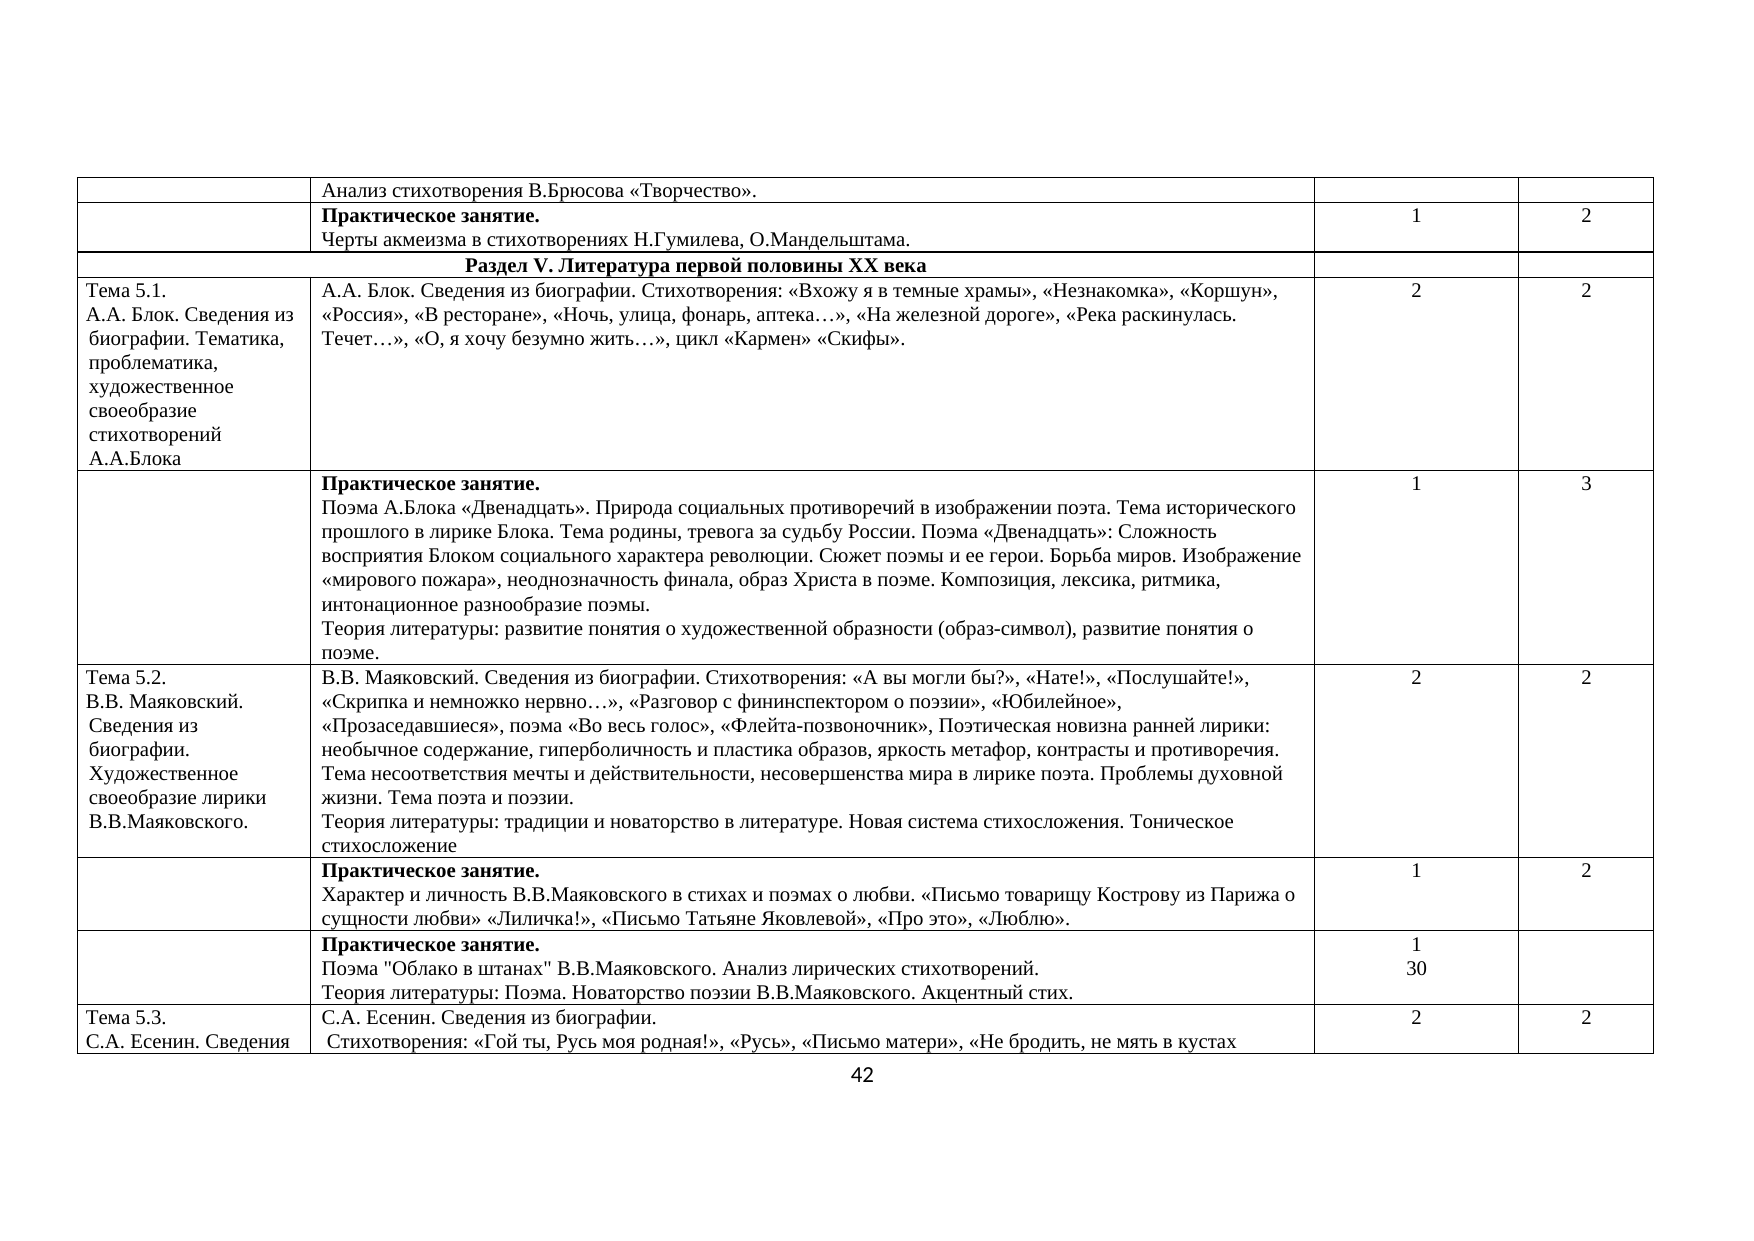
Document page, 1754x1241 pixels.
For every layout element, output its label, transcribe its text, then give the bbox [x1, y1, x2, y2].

table_cell [1519, 931, 1653, 1004]
table_cell 2 [1315, 278, 1518, 470]
table_cell 2 [1519, 1005, 1653, 1053]
table_cell [1315, 253, 1518, 277]
table_cell Практическое занятие. Черты акмеизма в стихотворениях Н.Гумилева, О.Мандельштама. [311, 203, 1314, 251]
table_cell Практическое занятие. Характер и личность В.В.Маяковского в стихах и поэмах о любви. «Письмо товарищу Кострову из Парижа о сущности любви» «Лиличка!», «Письмо Татьяне Яковлевой», «Про это», «Люблю». [311, 858, 1314, 930]
table_cell Раздел V. Литература первой половины XX века [78, 253, 1314, 277]
table_cell 1 [1315, 178, 1518, 202]
table_cell 2 [1519, 278, 1653, 470]
table_cell [78, 471, 310, 664]
table_cell Практическое занятие. Поэма "Облако в штанах" В.В.Маяковского. Анализ лирических стихотворений. Теория литературы: Поэма. Новаторство поэзии В.В.Маяковского. Акцентный стих. [311, 931, 1314, 1004]
table_cell А.А. Блок. Сведения из биографии. Стихотворения: «Вхожу я в темные храмы», «Незнакомка», «Коршун», «Россия», «В ресторане», «Ночь, улица, фонарь, аптека…», «На железной дороге», «Река раскинулась. Течет…», «О, я хочу безумно жить…», цикл «Кармен» «Скифы». [311, 278, 1314, 470]
table_cell [78, 931, 310, 1004]
table_cell 2 [1519, 665, 1653, 857]
table_cell В.В. Маяковский. Сведения из биографии. Стихотворения: «А вы могли бы?», «Нате!», «Послушайте!», «Скрипка и немножко нервно…», «Разговор с фининспектором о поэзии», «Юбилейное», «Прозаседавшиеся», поэма «Во весь голос», «Флейта-позвоночник», Поэтическая новизна ранней лирики: необычное содержание, гиперболичность и пластика образов, яркость метафор, контрасты и противоречия. Тема несоответствия мечты и действительности, несовершенства мира в лирике поэта. Проблемы духовной жизни. Тема поэта и поэзии. Теория литературы: традиции и новаторство в литературе. Новая система стихосложения. Тоническое стихосложение [311, 665, 1314, 857]
table_cell 2 [1315, 1005, 1518, 1053]
table_cell 2 [1315, 665, 1518, 857]
table_cell 3 [1519, 178, 1653, 202]
table_cell 2 [1519, 203, 1653, 251]
table_cell [1519, 253, 1653, 277]
table_cell 2 [1519, 858, 1653, 930]
table_cell [78, 178, 310, 202]
table_cell 1 [1315, 858, 1518, 930]
table_cell Тема 5.1. А.А. Блок. Сведения из биографии. Тематика, проблематика, художественное своеобразие стихотворений А.А.Блока [78, 278, 310, 470]
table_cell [311, 1005, 1314, 1053]
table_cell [311, 178, 1314, 202]
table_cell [78, 1005, 310, 1053]
table_cell [78, 858, 310, 930]
table_cell Практическое занятие. Поэма А.Блока «Двенадцать». Природа социальных противоречий в изображении поэта. Тема исторического прошлого в лирике Блока. Тема родины, тревога за судьбу России. Поэма «Двенадцать»: Сложность восприятия Блоком социального характера революции. Сюжет поэмы и ее герои. Борьба миров. Изображение «мирового пожара», неоднозначность финала, образ Христа в поэме. Композиция, лексика, ритмика, интонационное разнообразие поэмы. Теория литературы: развитие понятия о художественной образности (образ-символ), развитие понятия о поэме. [311, 471, 1314, 664]
table_cell [78, 203, 310, 251]
table_cell 1 30 [1315, 931, 1518, 1004]
table_cell 1 [1315, 203, 1518, 251]
table_cell 3 [1519, 471, 1653, 664]
table_cell 1 [1315, 471, 1518, 664]
table_cell Тема 5.2. В.В. Маяковский. Сведения из биографии. Художественное своеобразие лирики В.В.Маяковского. [78, 665, 310, 857]
